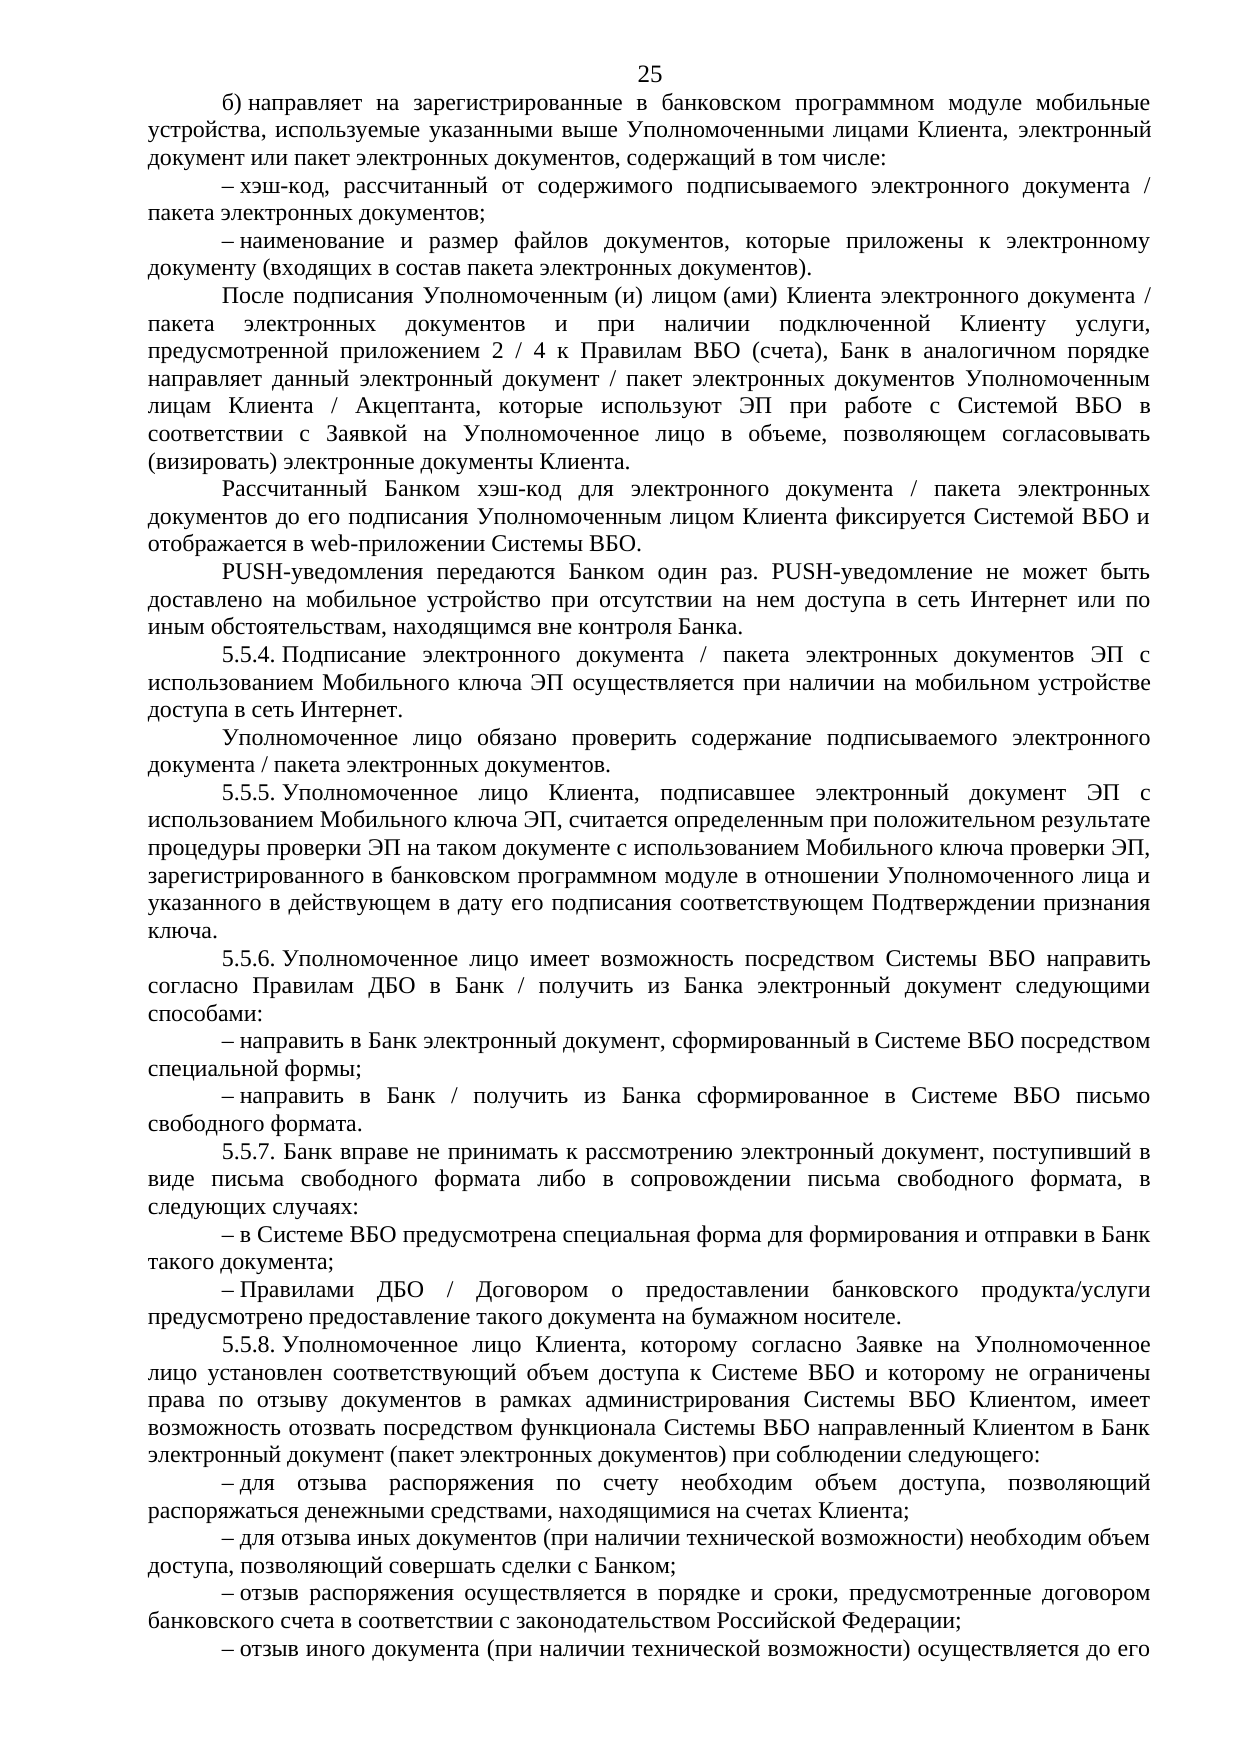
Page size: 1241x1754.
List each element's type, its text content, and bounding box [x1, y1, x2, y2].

text 5.5.5. Уполномоченное лицо Клиента, подписавшее электронный документ ЭП с использованием Мобильного ключа ЭП, считается определенным при положительном результате процедуры проверки ЭП на таком документе с использованием Мобильного ключа проверки ЭП, зарегистрированного в банковском программном модуле в отношении Уполномоченного лица и указанного в действующем в дату его подписания соответствующем Подтверждении признания ключа. [148, 778, 1152, 943]
text б) направляет на зарегистрированные в банковском программном модуле мобильные устройства, используемые указанными выше Уполномоченными лицами Клиента, электронный документ или пакет электронных документов, содержащий в том числе: [148, 88, 1152, 171]
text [148, 1634, 1152, 1661]
text 5.5.6. Уполномоченное лицо имеет возможность посредством Системы ВБО направить согласно Правилам ДБО в Банк / получить из Банка электронный документ следующими способами: [148, 943, 1152, 1026]
text – для отзыва иных документов (при наличии технической возможности) необходим объем доступа, позволяющий совершать сделки с Банком; [148, 1523, 1152, 1578]
text – Правилами ДБО / Договором о предоставлении банковского продукта/услуги предусмотрено предоставление такого документа на бумажном носителе. [148, 1275, 1152, 1330]
text – хэш-код, рассчитанный от содержимого подписываемого электронного документа / пакета электронных документов; [148, 171, 1152, 226]
text – направить в Банк / получить из Банка сформированное в Системе ВБО письмо свободного формата. [148, 1082, 1152, 1137]
text 5.5.8. Уполномоченное лицо Клиента, которому согласно Заявке на Уполномоченное лицо установлен соответствующий объем доступа к Системе ВБО и которому не ограничены права по отзыву документов в рамках администрирования Системы ВБО Клиентом, имеет возможность отозвать посредством функционала Системы ВБО направленный Клиентом в Банк электронный документ (пакет электронных документов) при соблюдении следующего: [148, 1330, 1152, 1468]
text – наименование и размер файлов документов, которые приложены к электронному документу (входящих в состав пакета электронных документов). [148, 226, 1152, 281]
text 5.5.7. Банк вправе не принимать к рассмотрению электронный документ, поступивший в виде письма свободного формата либо в сопровождении письма свободного формата, в следующих случаях: [148, 1137, 1152, 1219]
text – в Системе ВБО предусмотрена специальная форма для формирования и отправки в Банк такого документа; [148, 1219, 1152, 1275]
text – для отзыва распоряжения по счету необходим объем доступа, позволяющий распоряжаться денежными средствами, находящимися на счетах Клиента; [148, 1468, 1152, 1523]
text Уполномоченное лицо обязано проверить содержание подписываемого электронного документа / пакета электронных документов. [148, 723, 1152, 778]
text PUSH-уведомления передаются Банком один раз. PUSH-уведомление не может быть доставлено на мобильное устройство при отсутствии на нем доступа в сеть Интернет или по иным обстоятельствам, находящимся вне контроля Банка. [148, 557, 1152, 640]
text – отзыв распоряжения осуществляется в порядке и сроки, предусмотренные договором банковского счета в соответствии с законодательством Российской Федерации; [148, 1578, 1152, 1634]
text 5.5.4. Подписание электронного документа / пакета электронных документов ЭП с использованием Мобильного ключа ЭП осуществляется при наличии на мобильном устройстве доступа в сеть Интернет. [148, 640, 1152, 723]
text Рассчитанный Банком хэш-код для электронного документа / пакета электронных документов до его подписания Уполномоченным лицом Клиента фиксируется Системой ВБО и отображается в web-приложении Системы ВБО. [148, 474, 1152, 557]
text – направить в Банк электронный документ, сформированный в Системе ВБО посредством специальной формы; [148, 1026, 1152, 1082]
text После подписания Уполномоченным (и) лицом (ами) Клиента электронного документа / пакета электронных документов и при наличии подключенной Клиенту услуги, предусмотренной приложением 2 / 4 к Правилам ВБО (счета), Банк в аналогичном порядке направляет данный электронный документ / пакет электронных документов Уполномоченным лицам Клиента / Акцептанта, которые используют ЭП при работе с Системой ВБО в соответствии с Заявкой на Уполномоченное лицо в объеме, позволяющем согласовывать (визировать) электронные документы Клиента. [148, 281, 1152, 474]
